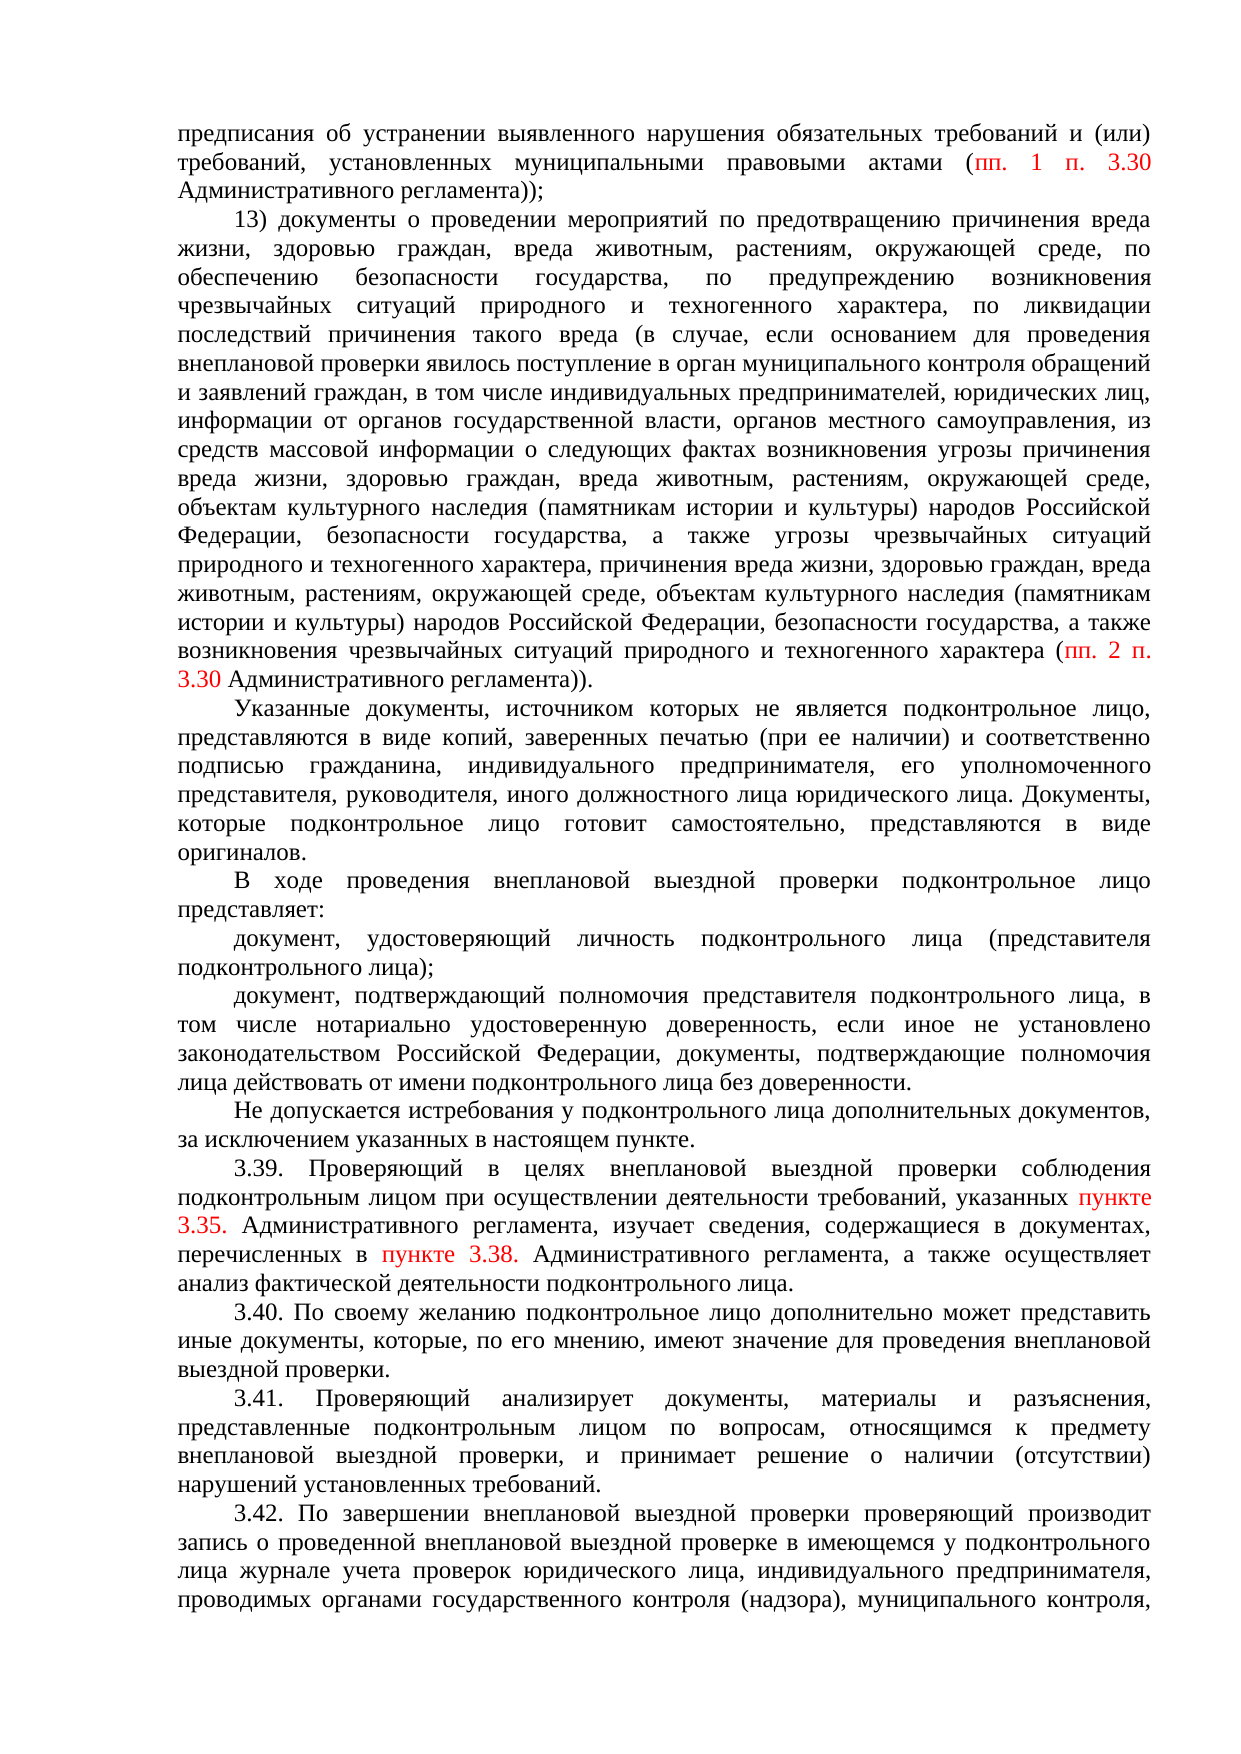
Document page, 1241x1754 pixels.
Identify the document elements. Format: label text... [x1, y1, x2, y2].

text 3.41. Проверяющий анализирует документы, материалы и разъяснения, представленные подконтрольным лицом по вопросам, относящимся к предмету внеплановой выездной проверки, и принимает решение о наличии (отсутствии) нарушений установленных требований. [177, 1383, 1152, 1498]
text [177, 1498, 1152, 1613]
text документ, подтверждающий полномочия представителя подконтрольного лица, в том числе нотариально удостоверенную доверенность, если иное не установлено законодательством Российской Федерации, документы, подтверждающие полномочия лица действовать от имени подконтрольного лица без доверенности. [177, 981, 1152, 1096]
text 13) документы о проведении мероприятий по предотвращению причинения вреда жизни, здоровью граждан, вреда животным, растениям, окружающей среде, по обеспечению безопасности государства, по предупреждению возникновения чрезвычайных ситуаций природного и техногенного характера, по ликвидации последствий причинения такого вреда (в случае, если основанием для проведения внеплановой проверки явилось поступление в орган муниципального контроля обращений и заявлений граждан, в том числе индивидуальных предпринимателей, юридических лиц, информации от органов государственной власти, органов местного самоуправления, из средств массовой информации о следующих фактах возникновения угрозы причинения вреда жизни, здоровью граждан, вреда животным, растениям, окружающей среде, объектам культурного наследия (памятникам истории и культуры) народов Российской Федерации, безопасности государства, а также угрозы чрезвычайных ситуаций природного и техногенного характера, причинения вреда жизни, здоровью граждан, вреда животным, растениям, окружающей среде, объектам культурного наследия (памятникам истории и культуры) народов Российской Федерации, безопасности государства, а также возникновения чрезвычайных ситуаций природного и техногенного характера (пп. 2 п. 3.30 Административного регламента)). [177, 204, 1152, 693]
text В ходе проведения внеплановой выездной проверки подконтрольное лицо представляет: [177, 866, 1152, 923]
text 3.40. По своему желанию подконтрольное лицо дополнительно может представить иные документы, которые, по его мнению, имеют значение для проведения внеплановой выездной проверки. [177, 1297, 1152, 1383]
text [177, 118, 1152, 204]
text 3.39. Проверяющий в целях внеплановой выездной проверки соблюдения подконтрольным лицом при осуществлении деятельности требований, указанных пункте 3.35. Административного регламента, изучает сведения, содержащиеся в документах, перечисленных в пункте 3.38. Административного регламента, а также осуществляет анализ фактической деятельности подконтрольного лица. [177, 1153, 1152, 1297]
text Указанные документы, источником которых не является подконтрольное лицо, представляются в виде копий, заверенных печатью (при ее наличии) и соответственно подписью гражданина, индивидуального предпринимателя, его уполномоченного представителя, руководителя, иного должностного лица юридического лица. Документы, которые подконтрольное лицо готовит самостоятельно, представляются в виде оригиналов. [177, 693, 1152, 866]
text документ, удостоверяющий личность подконтрольного лица (представителя подконтрольного лица); [177, 923, 1152, 981]
text Не допускается истребования у подконтрольного лица дополнительных документов, за исключением указанных в настоящем пункте. [177, 1096, 1152, 1153]
